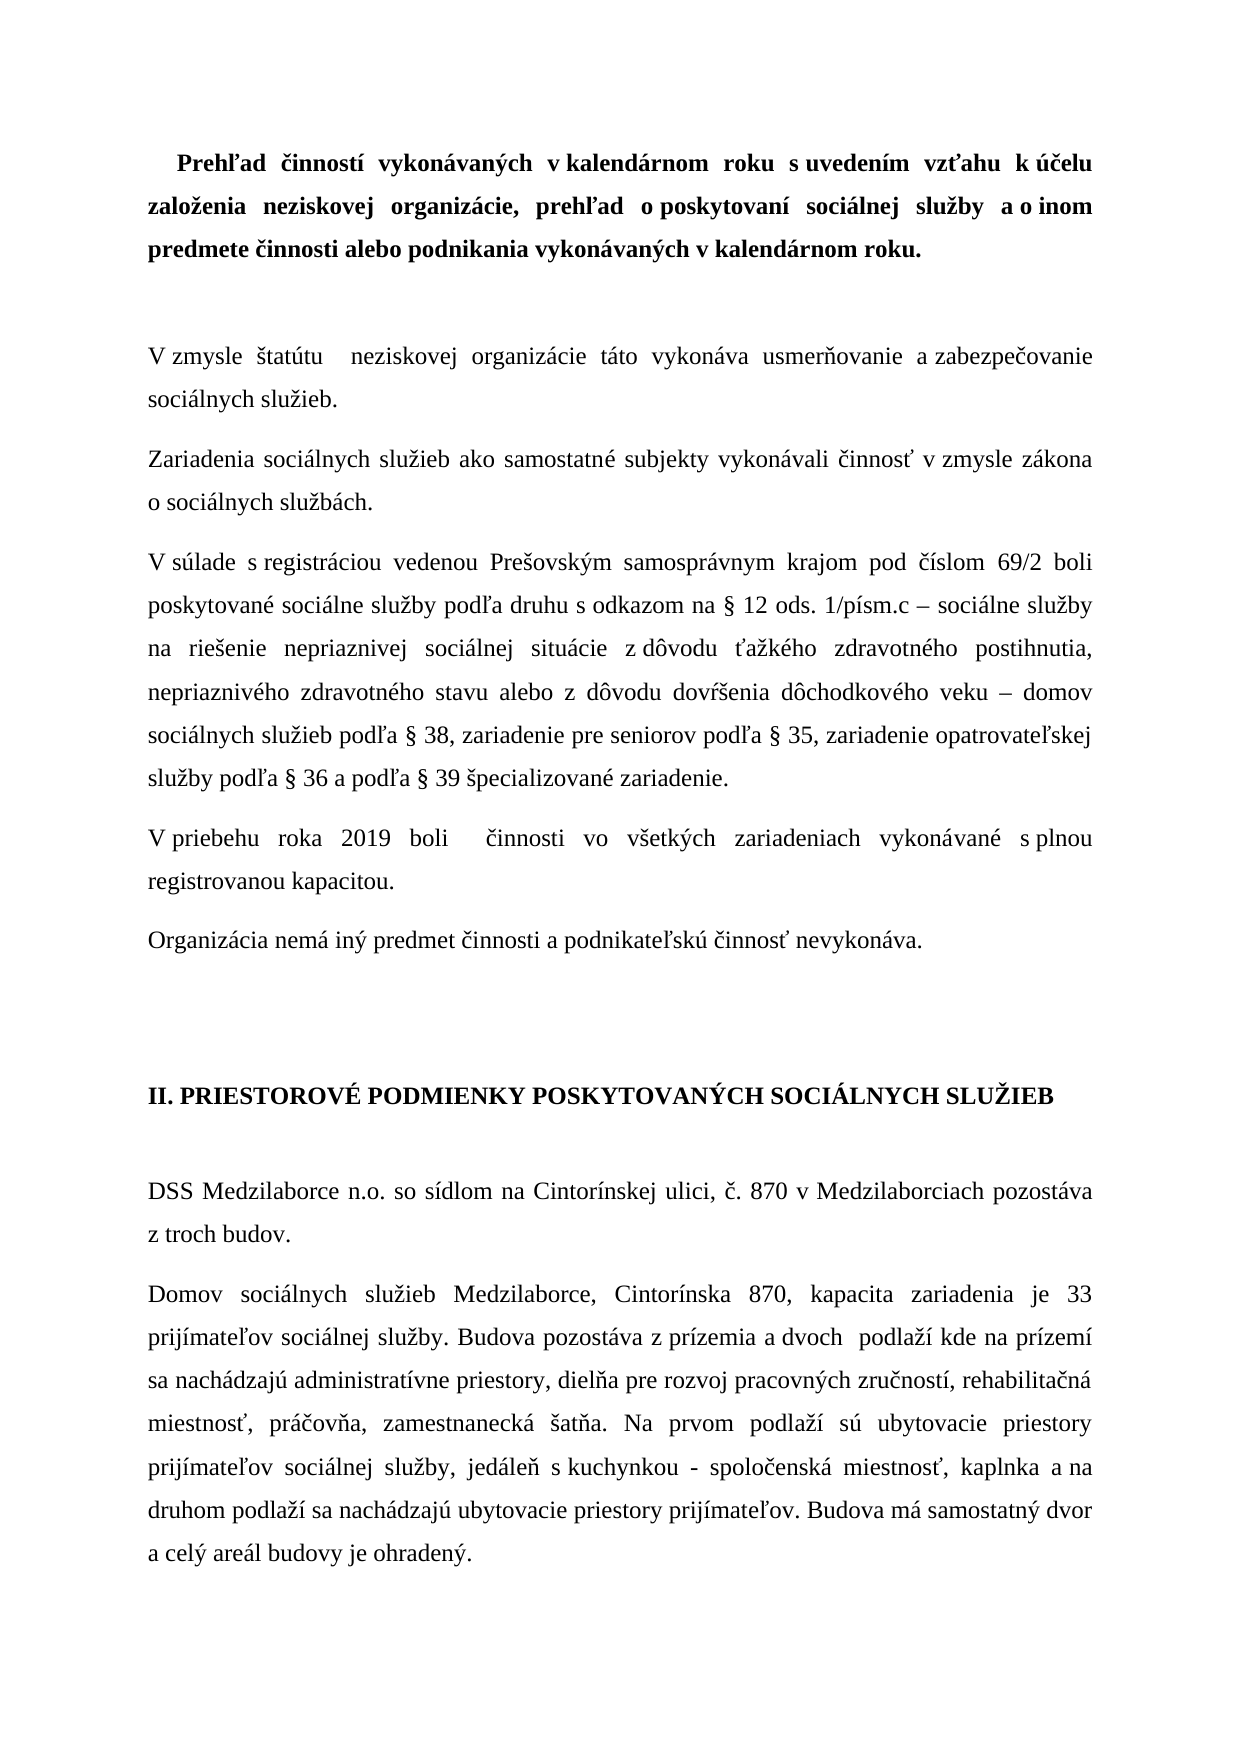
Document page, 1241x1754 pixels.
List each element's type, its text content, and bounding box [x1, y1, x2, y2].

text Domov sociálnych služieb Medzilaborce, Cintorínska 870, kapacita zariadenia je 33 prijímateľov sociálnej služby. Budova pozostáva z prízemia a dvoch podlaží kde na prízemí sa nachádzajú administratívne priestory, dielňa pre rozvoj pracovných zručností, rehabilitačná miestnosť, práčovňa, zamestnanecká šatňa. Na prvom podlaží sú ubytovacie priestory prijímateľov sociálnej služby, jedáleň s kuchynkou - spoločenská miestnosť, kaplnka a na druhom podlaží sa nachádzajú ubytovacie priestory prijímateľov. Budova má samostatný dvor a celý areál budovy je ohradený. [148, 1279, 1093, 1567]
text Zariadenia sociálnych služieb ako samostatné subjekty vykonávali činnosť v zmysle zákona o sociálnych službách. [148, 444, 1093, 516]
text Organizácia nemá iný predmet činnosti a podnikateľskú činnosť nevykonáva. [148, 926, 1093, 954]
text II. PRIESTOROVÉ PODMIENKY POSKYTOVANÝCH SOCIÁLNYCH SLUŽIEB [148, 1081, 1093, 1109]
text V súlade s registráciou vedenou Prešovským samosprávnym krajom pod číslom 69/2 boli poskytované sociálne služby podľa druhu s odkazom na § 12 ods. 1/písm.c – sociálne služby na riešenie nepriaznivej sociálnej situácie z dôvodu ťažkého zdravotného postihnutia, nepriaznivého zdravotného stavu alebo z dôvodu dovŕšenia dôchodkového veku – domov sociálnych služieb podľa § 38, zariadenie pre seniorov podľa § 35, zariadenie opatrovateľskej služby podľa § 36 a podľa § 39 špecializované zariadenie. [148, 547, 1093, 792]
text Prehľad činností vykonávaných v kalendárnom roku s uvedením vzťahu k účelu založenia neziskovej organizácie, prehľad o poskytovaní sociálnej služby a o inom predmete činnosti alebo podnikania vykonávaných v kalendárnom roku. [148, 148, 1093, 263]
text DSS Medzilaborce n.o. so sídlom na Cintorínskej ulici, č. 870 v Medzilaborciach pozostáva z troch budov. [148, 1176, 1093, 1248]
text V zmysle štatútu neziskovej organizácie táto vykonáva usmerňovanie a zabezpečovanie sociálnych služieb. [148, 341, 1093, 413]
text V priebehu roka 2019 boli činnosti vo všetkých zariadeniach vykonávané s plnou registrovanou kapacitou. [148, 823, 1093, 894]
